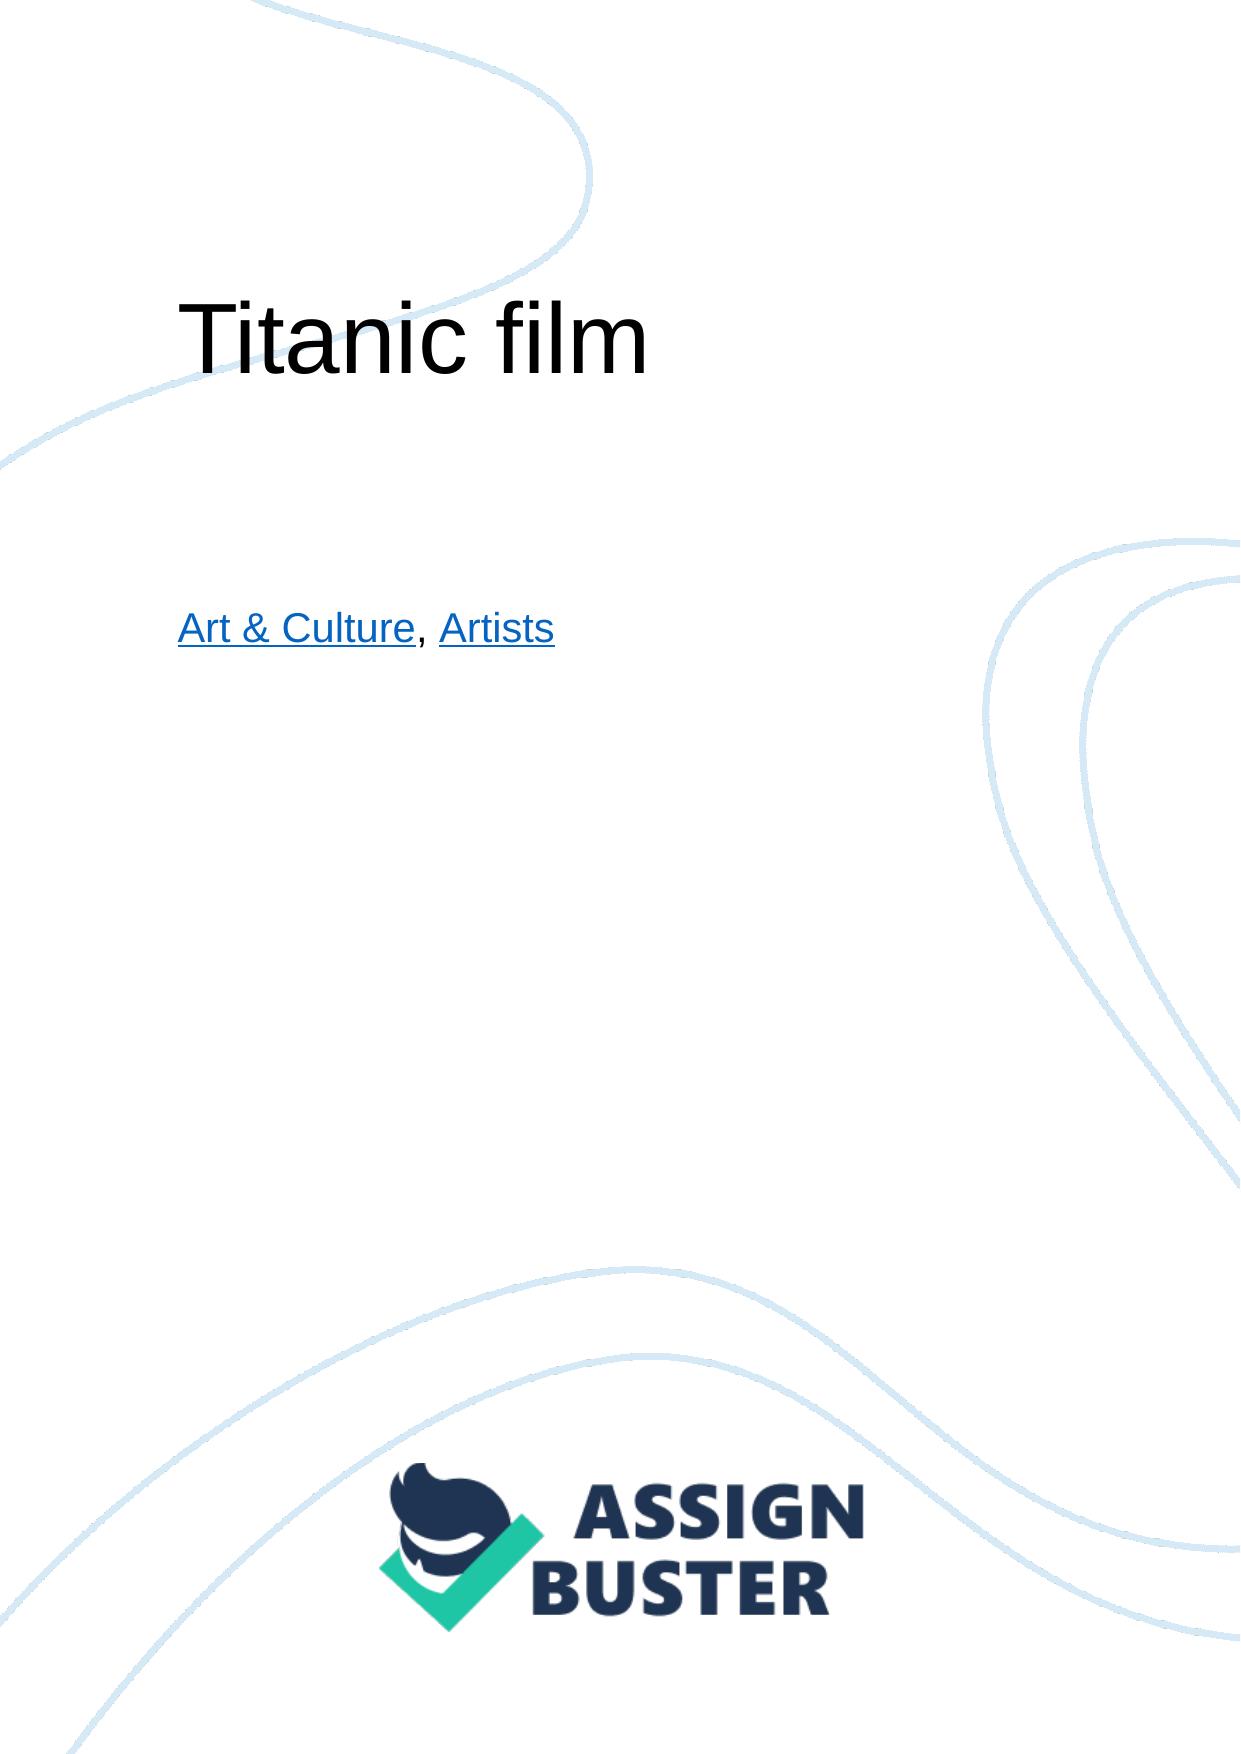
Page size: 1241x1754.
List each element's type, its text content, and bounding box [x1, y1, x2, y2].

text Art & Culture, Artists [177, 604, 1152, 652]
subtitle Titanic film [177, 279, 1152, 394]
picture [0, 0, 1241, 1754]
